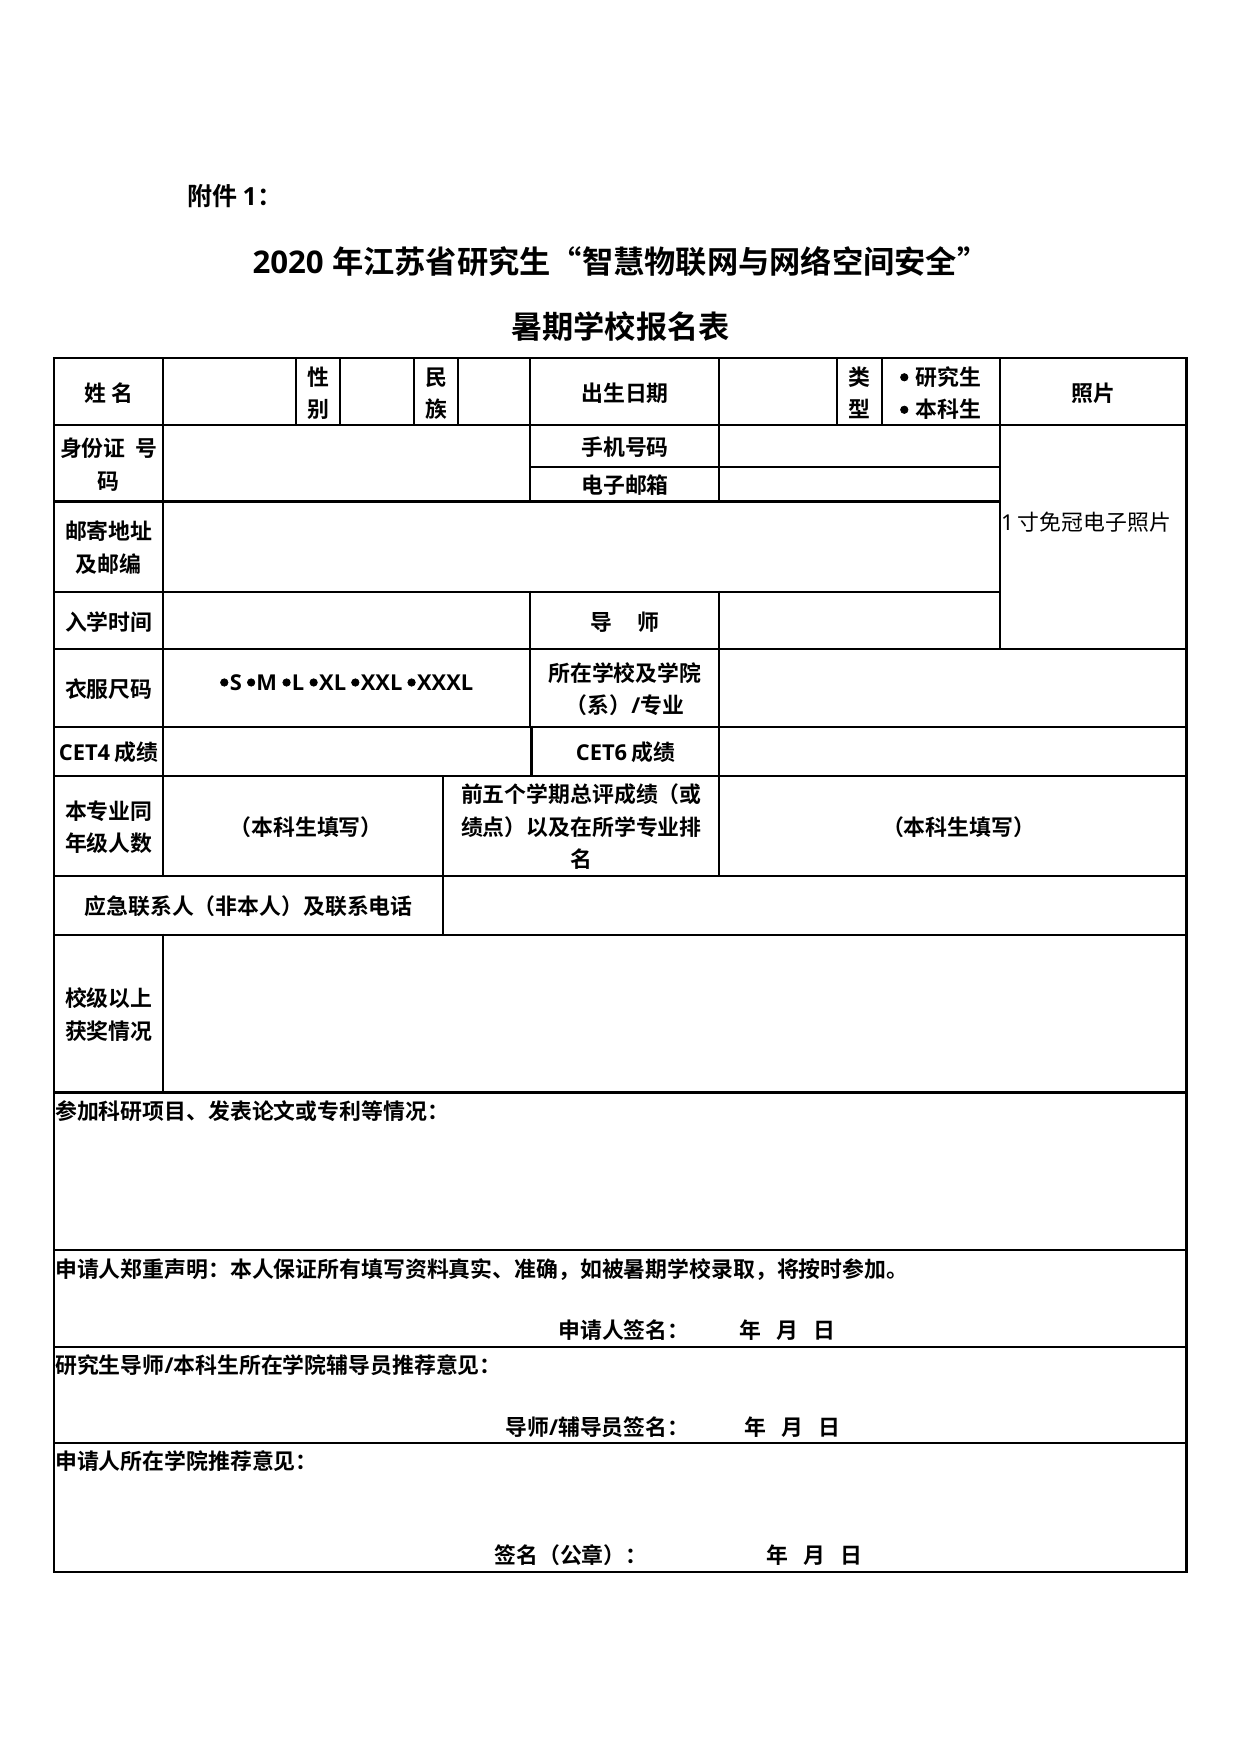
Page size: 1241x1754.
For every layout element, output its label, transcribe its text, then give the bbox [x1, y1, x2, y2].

table_cell [164, 593, 529, 648]
table_cell [720, 593, 999, 648]
table_cell [164, 426, 529, 500]
table_header [459, 359, 529, 424]
text 2020 年江苏省研究生“智慧物联网与网络空间安全” [187, 227, 1053, 292]
table_header 照片 [1001, 359, 1185, 424]
table_cell 手机号码 [531, 426, 718, 466]
table_header [164, 359, 295, 424]
text 暑期学校报名表 [187, 292, 1053, 357]
table_cell 本专业同年级人数 [55, 777, 162, 874]
table_cell 参加科研项目、发表论文或专利等情况： [55, 1094, 1185, 1249]
table_cell 导 师 [531, 593, 718, 648]
table_cell [164, 936, 1185, 1091]
table_header 出生日期 [531, 359, 718, 424]
table_header 类型 [838, 359, 881, 424]
table_cell CET4成绩 [55, 728, 162, 775]
table_header 研究生 本科生 [883, 359, 999, 424]
table_cell 入学时间 [55, 593, 162, 648]
table_cell 邮寄地址及邮编 [55, 503, 162, 591]
table_cell [720, 426, 999, 466]
table_cell [720, 468, 999, 500]
table_header [720, 359, 836, 424]
table_cell 电子邮箱 [531, 468, 718, 500]
table_cell [720, 728, 1185, 775]
table_cell 申请人郑重声明：本人保证所有填写资料真实、准确，如被暑期学校录取，将按时参加。 申请人签名： 年 月 日 [55, 1251, 1185, 1346]
table_cell 研究生导师/本科生所在学院辅导员推荐意见： 导师/辅导员签名： 年 月 日 [55, 1348, 1185, 1442]
table_cell 申请人所在学院推荐意见： 签名（公章）： 年 月 日 [55, 1444, 1185, 1571]
table_cell [164, 728, 530, 775]
table_header 性别 [297, 359, 339, 424]
table_cell （本科生填写） [164, 777, 442, 874]
table_cell [720, 650, 1185, 726]
table_header [341, 359, 413, 424]
table_cell 1寸免冠电子照片 [1001, 426, 1185, 648]
table_header 民族 [415, 359, 457, 424]
table_cell 所在学校及学院（系）/专业 [531, 650, 718, 726]
table_cell （本科生填写） [720, 777, 1185, 874]
table_header 姓 名 [55, 359, 162, 424]
table_cell CET6成绩 [533, 728, 718, 775]
table_cell [444, 877, 1185, 933]
table_cell 衣服尺码 [55, 650, 162, 726]
table_cell 校级以上获奖情况 [55, 936, 162, 1091]
table_cell 应急联系人（非本人）及联系电话 [55, 877, 442, 933]
table_cell [164, 503, 999, 591]
table_cell 前五个学期总评成绩（或绩点）以及在所学专业排名 [444, 777, 718, 874]
table_cell S M L XL XXL XXXL [164, 650, 529, 726]
table_cell 身份证 号码 [55, 426, 162, 500]
text 附件1： [187, 162, 1053, 227]
